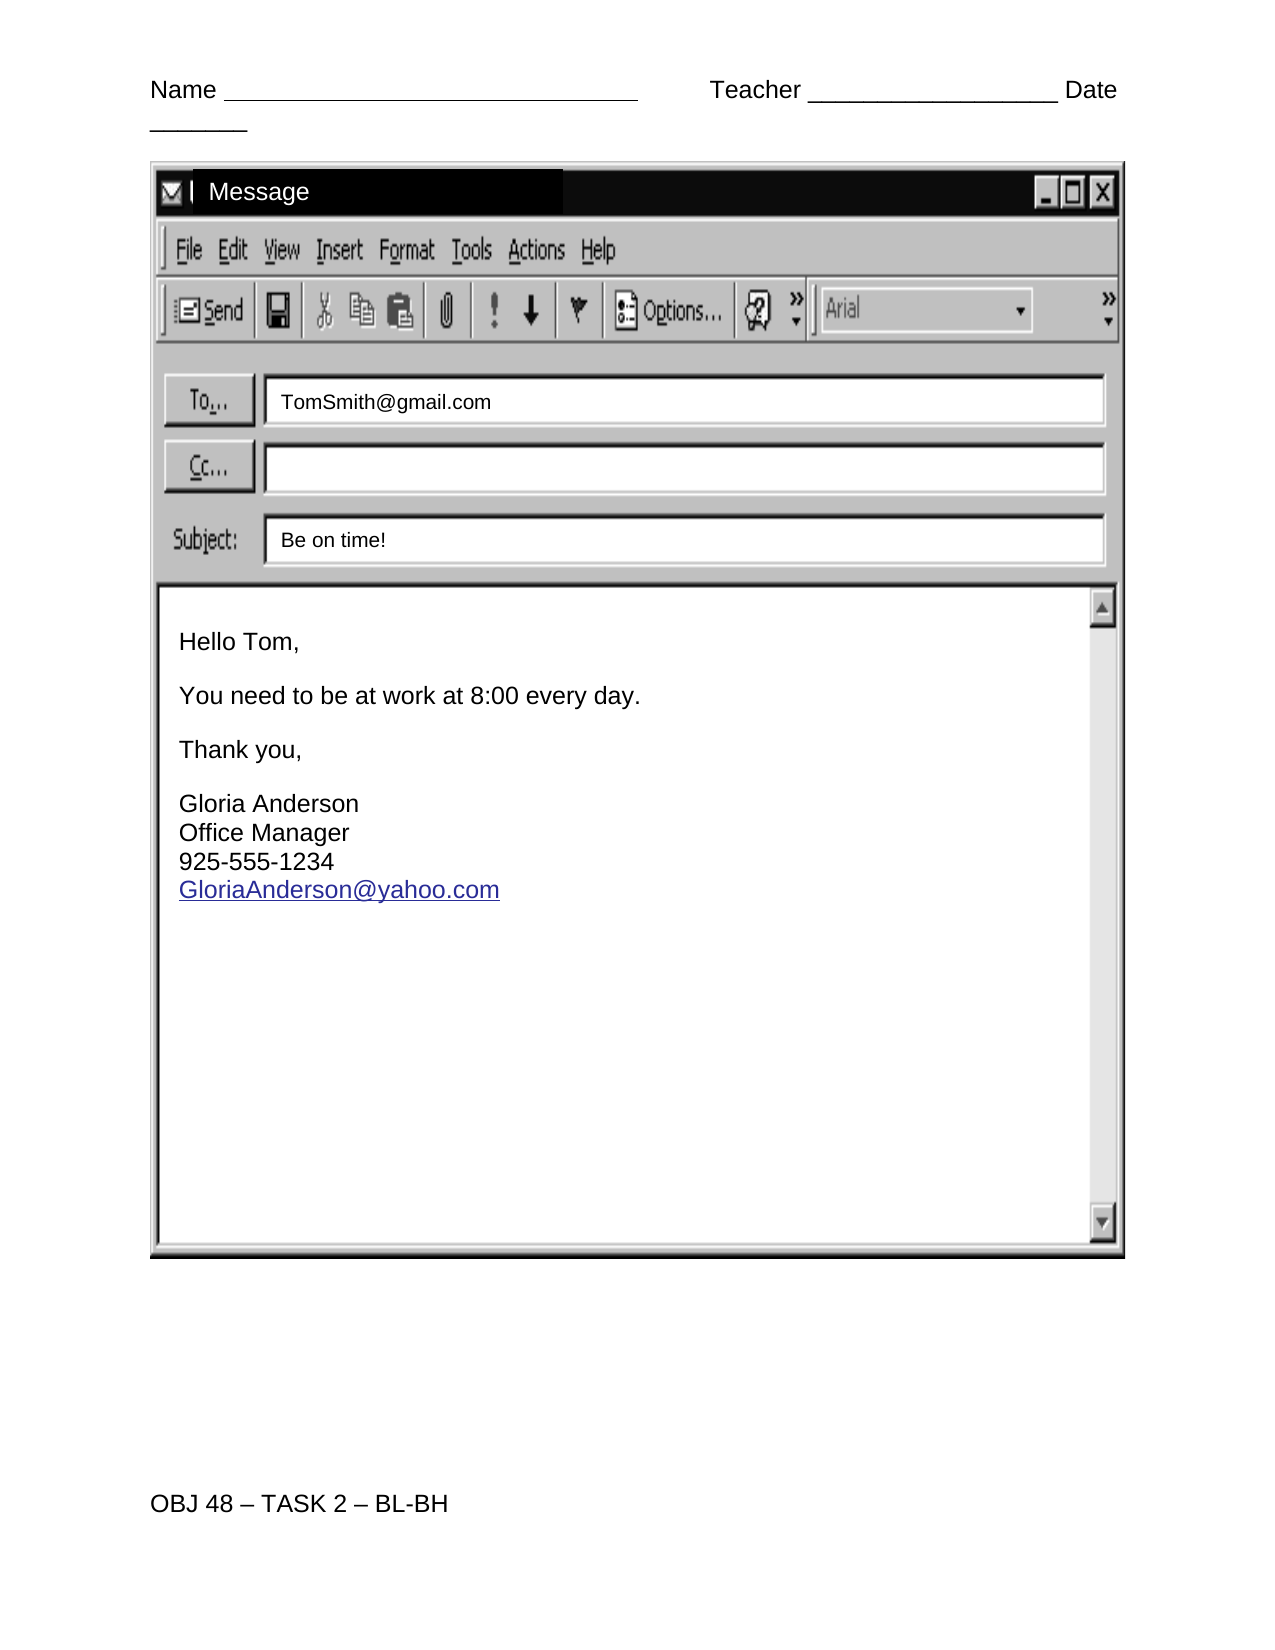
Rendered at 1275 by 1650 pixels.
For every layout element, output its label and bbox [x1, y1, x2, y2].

picture [150, 161, 1125, 1259]
